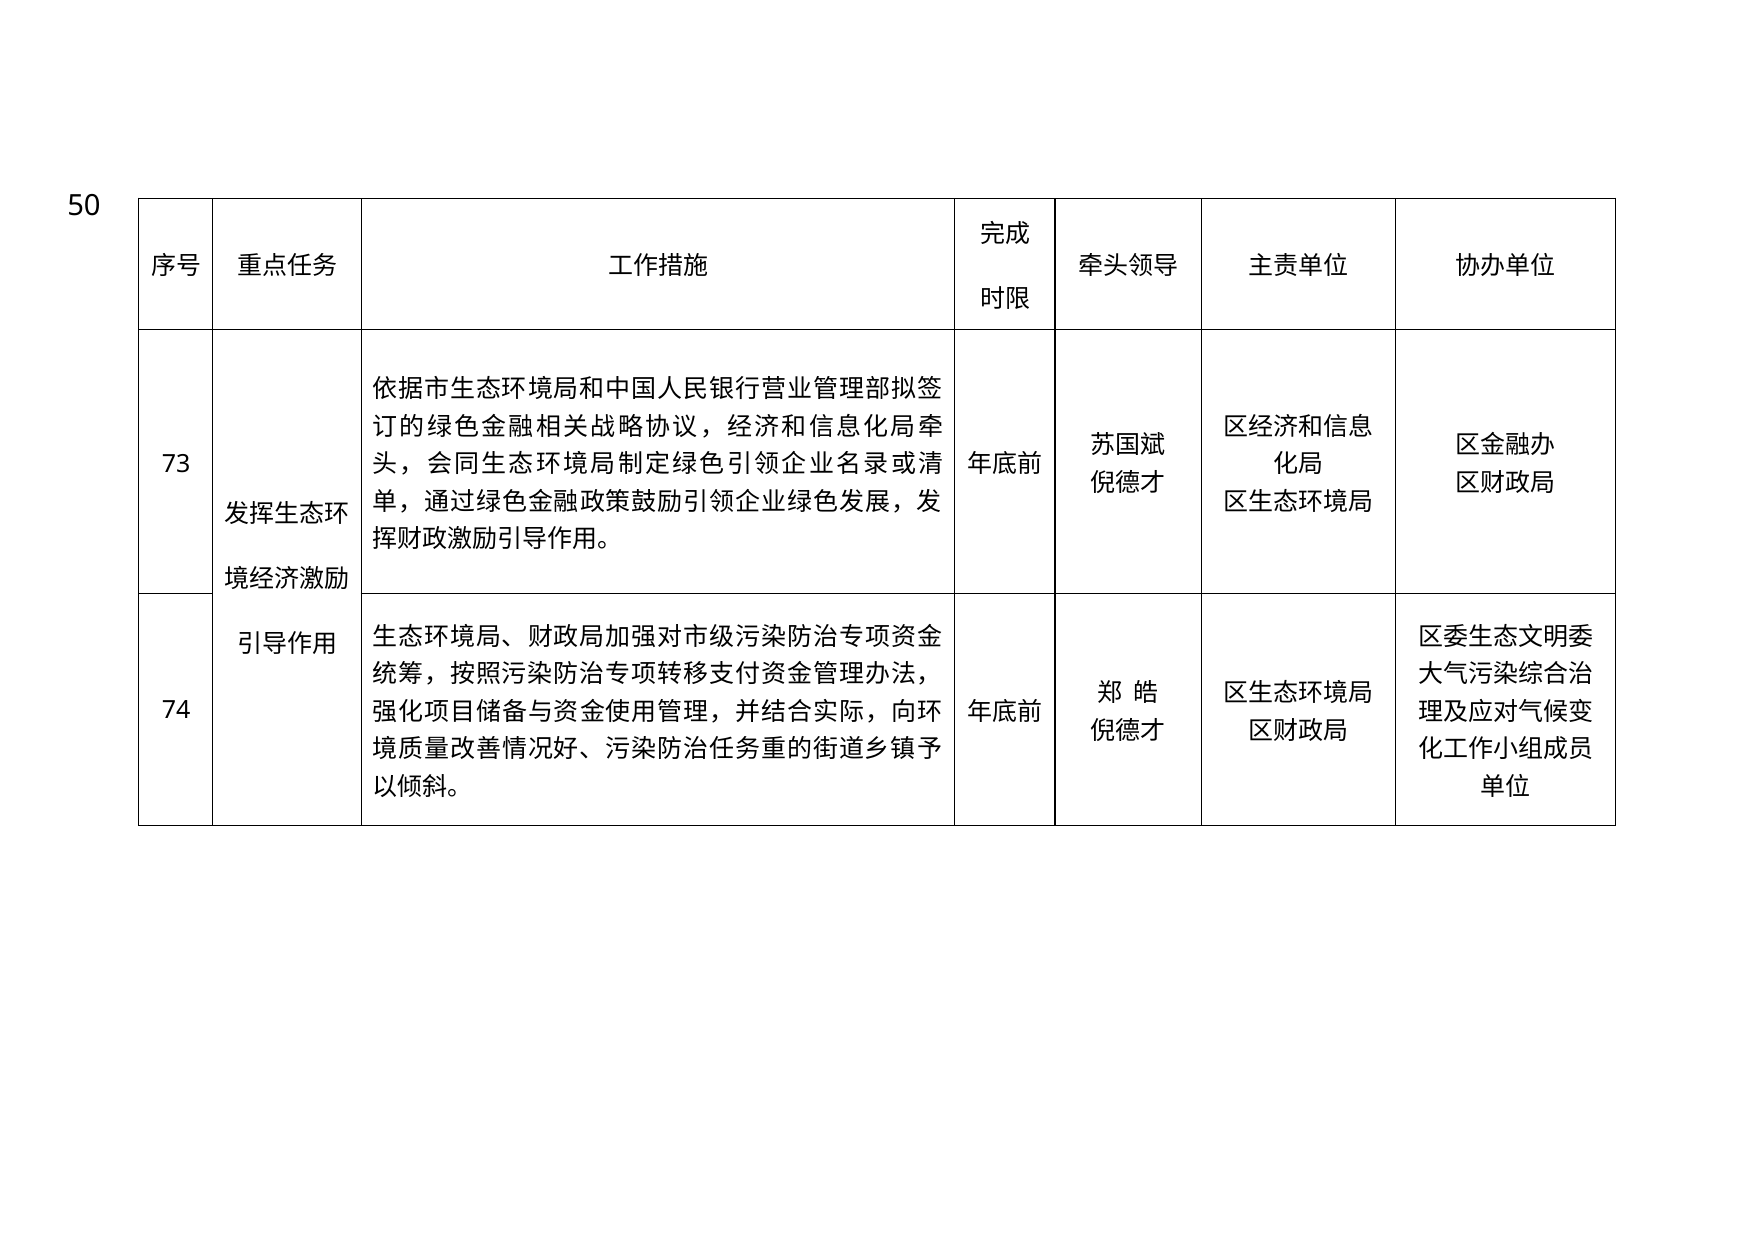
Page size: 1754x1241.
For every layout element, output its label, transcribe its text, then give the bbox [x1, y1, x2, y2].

table_cell 苏国斌 倪德才 [1056, 330, 1201, 593]
table_header 重点任务 [213, 199, 361, 329]
table_header 工作措施 [362, 199, 954, 329]
table_cell 区金融办 区财政局 [1396, 330, 1615, 593]
table_header 序号 [139, 199, 212, 329]
table_cell 依据市生态环境局和中国人民银行营业管理部拟签订的绿色金融相关战略协议，经济和信息化局牵头，会同生态环境局制定绿色引领企业名录或清单，通过绿色金融政策鼓励引领企业绿色发展，发挥财政激励引导作用。 [362, 330, 954, 593]
table_cell 生态环境局、财政局加强对市级污染防治专项资金统筹，按照污染防治专项转移支付资金管理办法，强化项目储备与资金使用管理，并结合实际，向环境质量改善情况好、污染防治任务重的街道乡镇予以倾斜。 [362, 594, 954, 824]
table_cell 74 [139, 594, 212, 824]
table_cell 73 [139, 330, 212, 593]
table_header 牵头领导 [1056, 199, 1201, 329]
table_header 完成 时限 [955, 199, 1054, 329]
table_cell 区生态环境局 区财政局 [1202, 594, 1395, 824]
table_cell 区经济和信息化局 区生态环境局 [1202, 330, 1395, 593]
table_cell 年底前 [955, 330, 1054, 593]
table_header 协办单位 [1396, 199, 1615, 329]
table_header 主责单位 [1202, 199, 1395, 329]
table_cell 区委生态文明委大气污染综合治理及应对气候变化工作小组成员单位 [1396, 594, 1615, 824]
table_cell 郑 皓 倪德才 [1056, 594, 1201, 824]
table_cell 发挥生态环境经济激励引导作用 [213, 330, 361, 824]
table_cell 年底前 [955, 594, 1054, 824]
